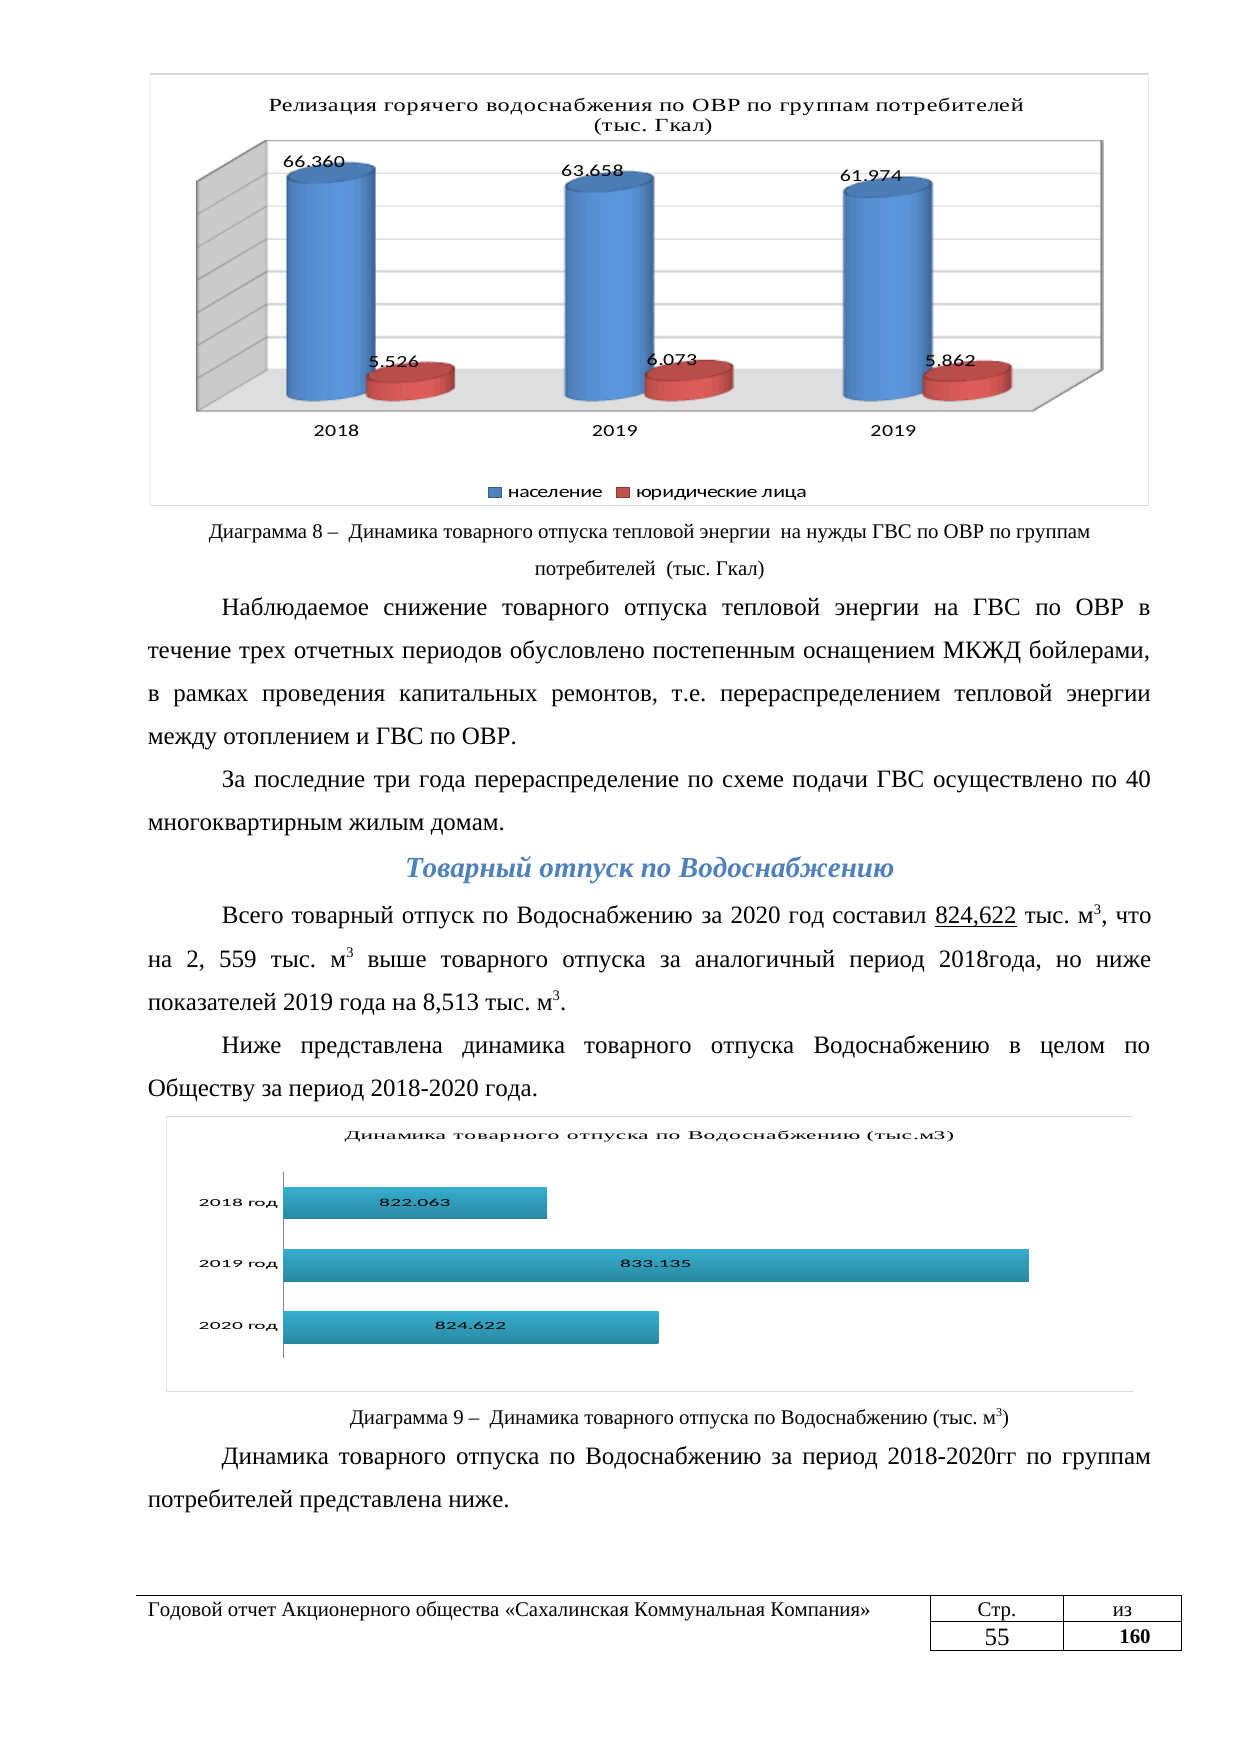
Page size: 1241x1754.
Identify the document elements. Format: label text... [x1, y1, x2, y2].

text Всего товарный отпуск по Водоснабжению за 2020 год составил 824,622 тыс. м3, что на 2, 559 тыс. м3 выше товарного отпуска за аналогичный период 2018года, но ниже показателей 2019 года на 8,513 тыс. м3. [148, 901, 1152, 1016]
text Диаграмма 8 – Динамика товарного отпуска тепловой энергии на нужды ГВС по ОВР по группам потребителей (тыс. Гкал) [148, 519, 1152, 579]
text За последние три года перераспределение по схеме подачи ГВС осуществлено по 40 многоквартирным жилым домам. [148, 764, 1152, 836]
text Наблюдаемое снижение товарного отпуска тепловой энергии на ГВС по ОВР в течение трех отчетных периодов обусловлено постепенным оснащением МКЖД бойлерами, в рамках проведения капитальных ремонтов, т.е. перераспределением тепловой энергии между отоплением и ГВС по ОВР. [148, 592, 1152, 750]
text Ниже представлена динамика товарного отпуска Водоснабжению в целом по Обществу за период 2018-2020 года. [148, 1030, 1152, 1102]
text Товарный отпуск по Водоснабжению [148, 850, 1152, 884]
text Диаграмма 9 – Динамика товарного отпуска по Водоснабжению (тыс. м3) [148, 1405, 1152, 1429]
text Динамика товарного отпуска по Водоснабжению за период 2018-2020гг по группам потребителей представлена ниже. [148, 1441, 1152, 1513]
